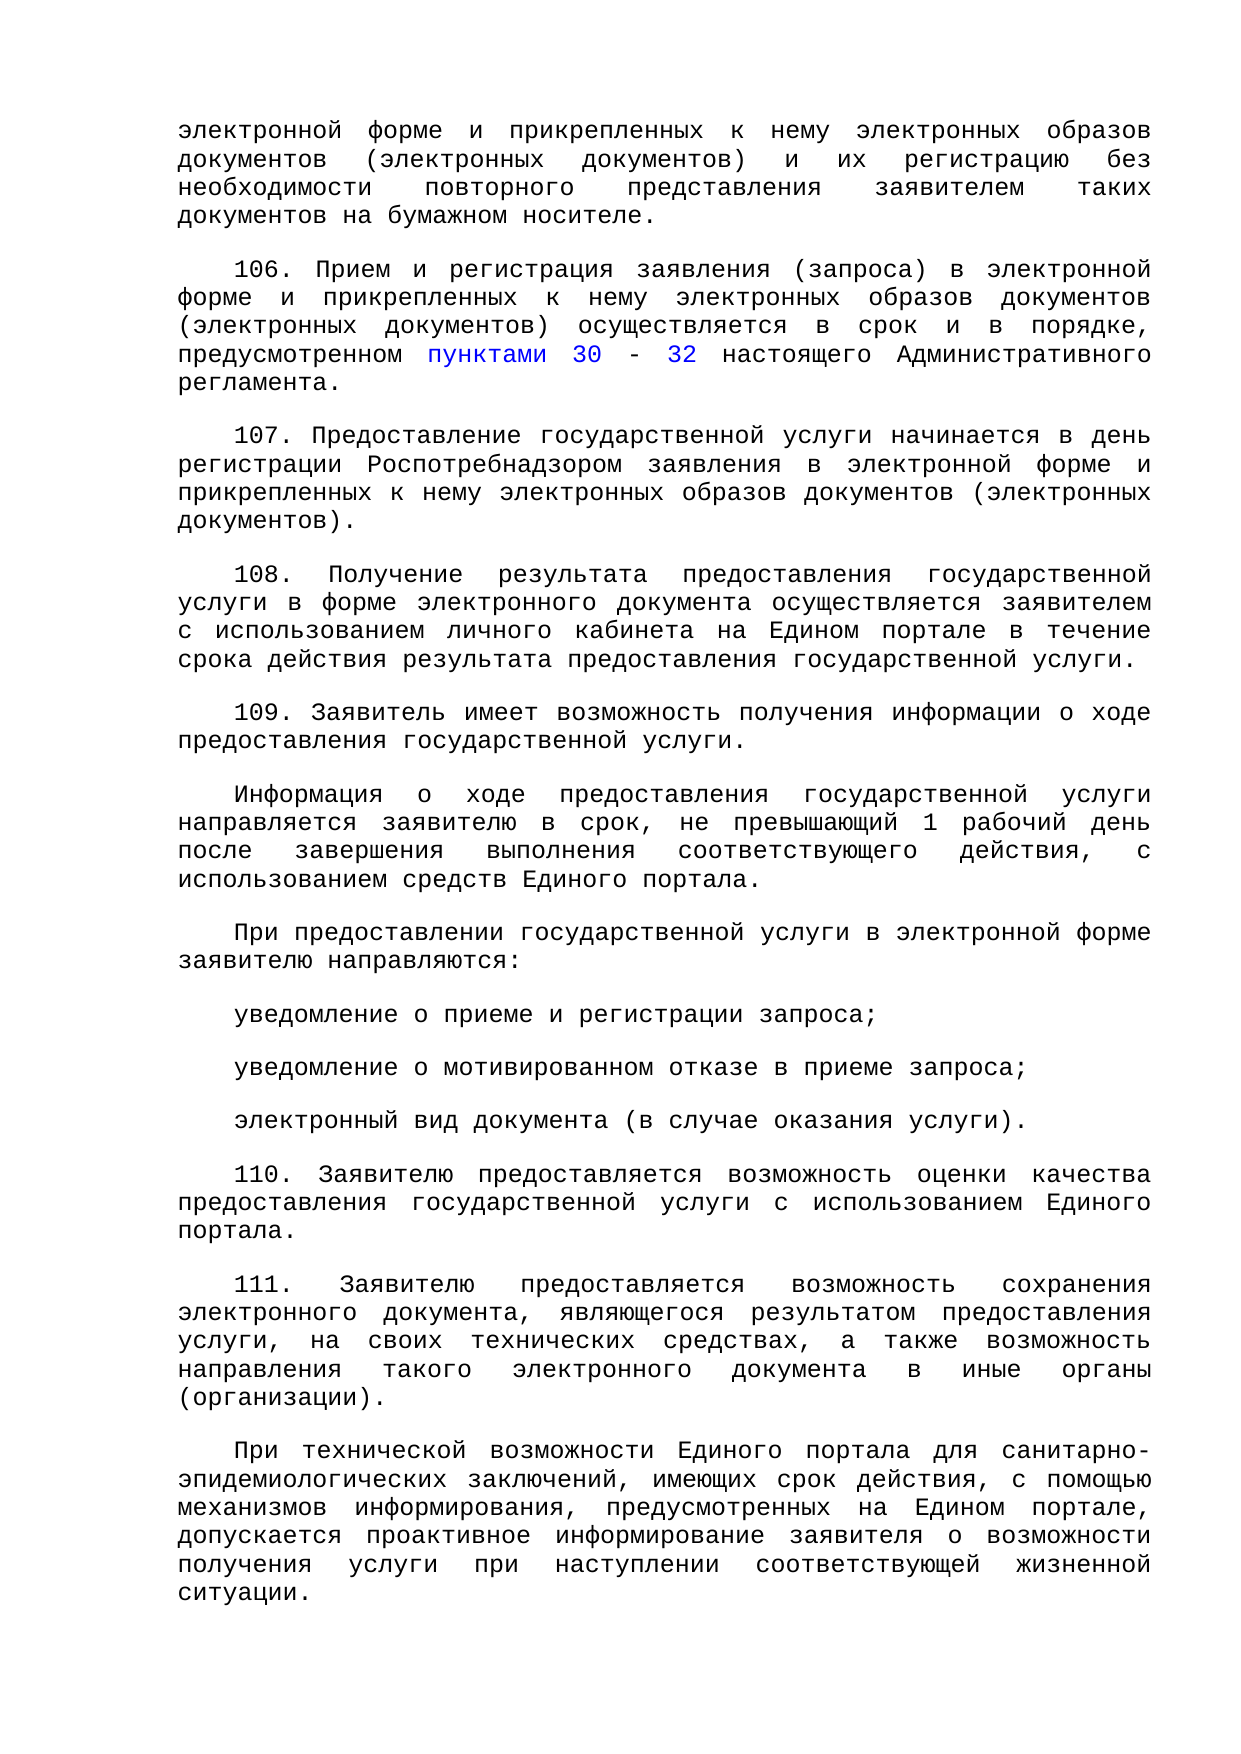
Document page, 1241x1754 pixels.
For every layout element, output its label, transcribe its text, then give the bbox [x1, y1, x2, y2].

text уведомление о мотивированном отказе в приеме запроса; [177, 1055, 1152, 1083]
text Информация о ходе предоставления государственной услуги направляется заявителю в срок, не превышающий 1 рабочий день после завершения выполнения соответствующего действия, с использованием средств Единого портала. [177, 781, 1152, 895]
text При технической возможности Единого портала для санитарно-эпидемиологических заключений, имеющих срок действия, с помощью механизмов информирования, предусмотренных на Едином портале, допускается проактивное информирование заявителя о возможности получения услуги при наступлении соответствующей жизненной ситуации. [177, 1438, 1152, 1608]
text 111. Заявителю предоставляется возможность сохранения электронного документа, являющегося результатом предоставления услуги, на своих технических средствах, а также возможность направления такого электронного документа в иные органы (организации). [177, 1271, 1152, 1413]
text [177, 118, 1152, 231]
text 107. Предоставление государственной услуги начинается в день регистрации Роспотребнадзором заявления в электронной форме и прикрепленных к нему электронных образов документов (электронных документов). [177, 423, 1152, 536]
text уведомление о приеме и регистрации запроса; [177, 1001, 1152, 1030]
text 109. Заявитель имеет возможность получения информации о ходе предоставления государственной услуги. [177, 700, 1152, 756]
text 108. Получение результата предоставления государственной услуги в форме электронного документа осуществляется заявителем с использованием личного кабинета на Едином портале в течение срока действия результата предоставления государственной услуги. [177, 561, 1152, 675]
text 106. Прием и регистрация заявления (запроса) в электронной форме и прикрепленных к нему электронных образов документов (электронных документов) осуществляется в срок и в порядке, предусмотренном пунктами 30 - 32 настоящего Административного регламента. [177, 256, 1152, 398]
text электронный вид документа (в случае оказания услуги). [177, 1108, 1152, 1136]
text При предоставлении государственной услуги в электронной форме заявителю направляются: [177, 920, 1152, 976]
text 110. Заявителю предоставляется возможность оценки качества предоставления государственной услуги с использованием Единого портала. [177, 1161, 1152, 1246]
